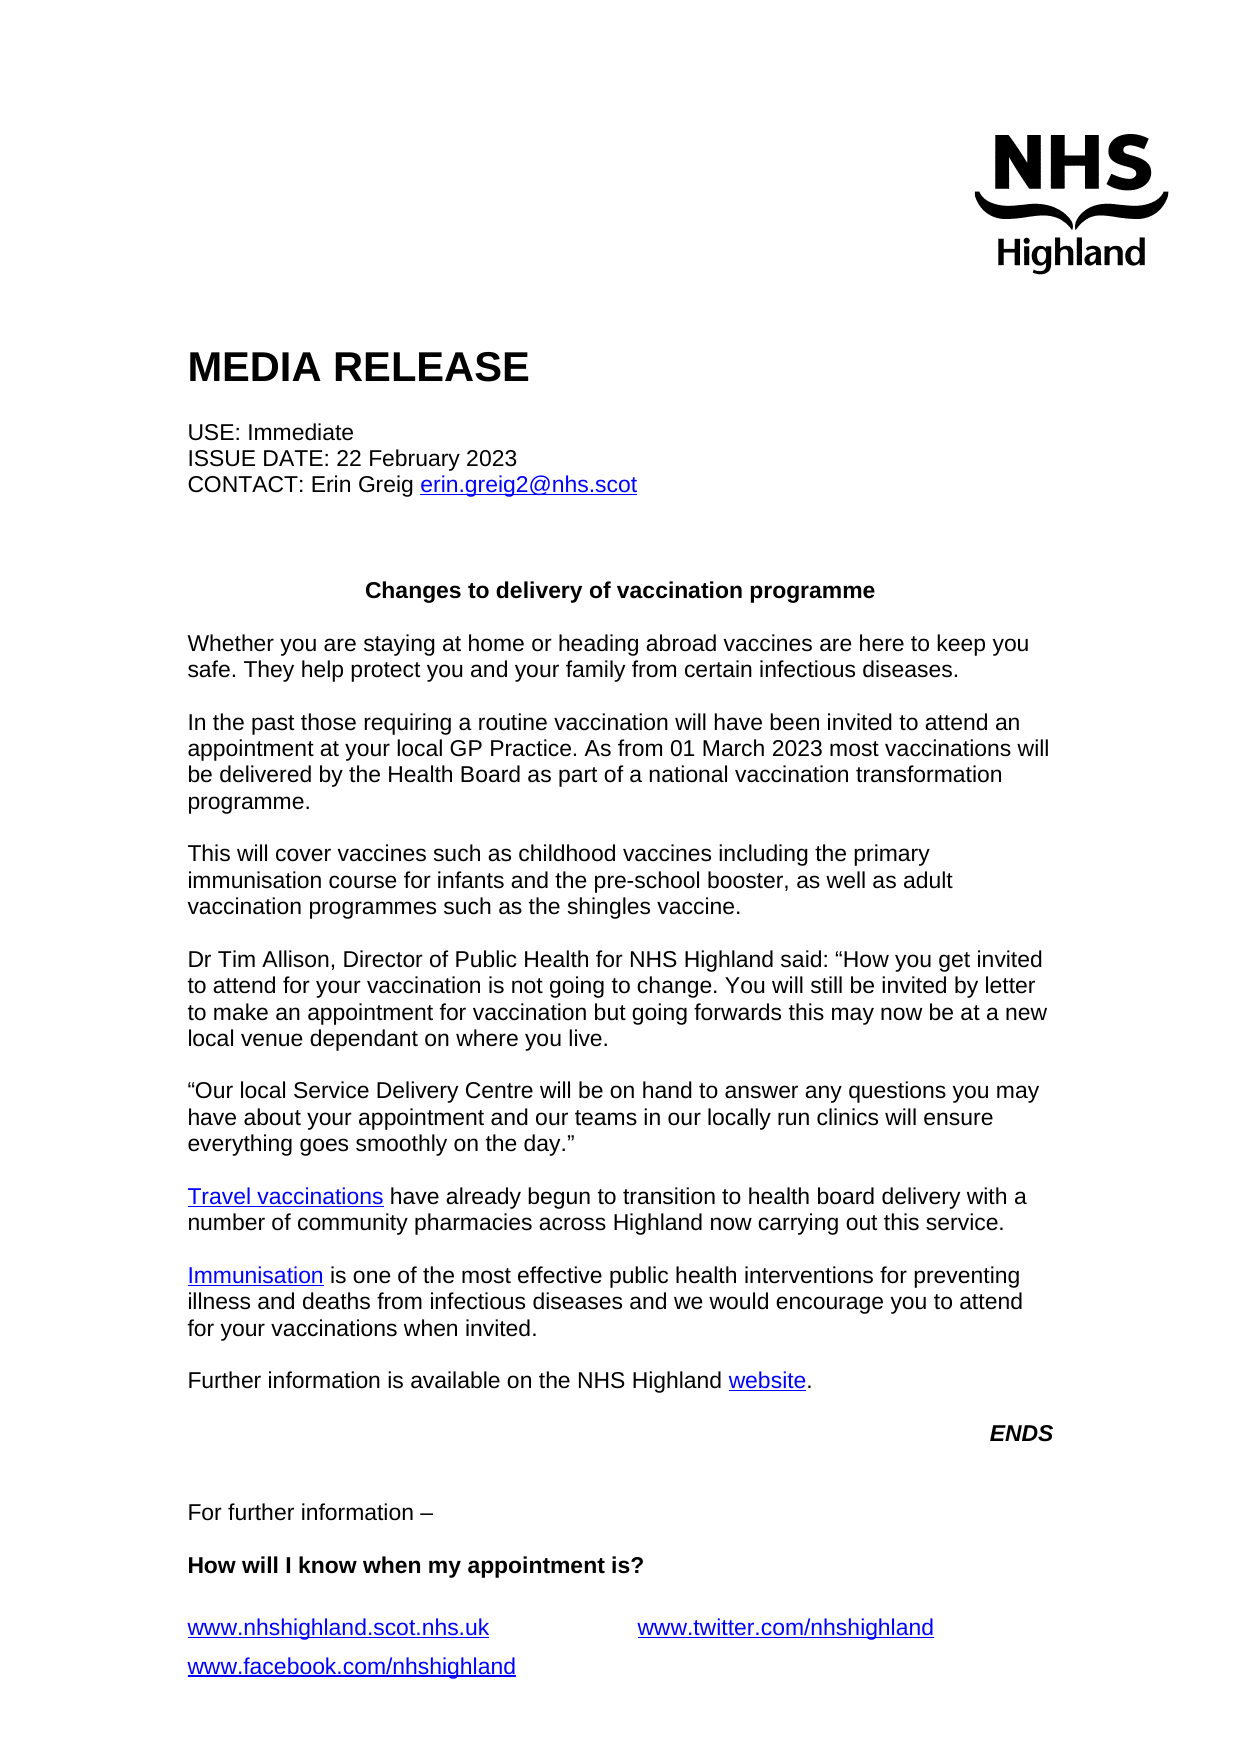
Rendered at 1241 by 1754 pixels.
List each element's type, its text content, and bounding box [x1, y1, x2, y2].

text Travel vaccinations have already begun to transition to health board delivery with a number of community pharmacies across Highland now carrying out this service. [187, 1183, 1053, 1236]
text In the past those requiring a routine vaccination will have been invited to attend an appointment at your local GP Practice. As from 01 March 2023 most vaccinations will be delivered by the Health Board as part of a national vaccination transformation programme. [187, 708, 1053, 814]
picture [974, 126, 1169, 320]
text “Our local Service Delivery Centre will be on hand to answer any questions you may have about your appointment and our teams in our locally run clinics will ensure everything goes smoothly on the day.” [187, 1077, 1053, 1157]
text CONTACT: Erin Greig erin.greig2@nhs.scot [187, 471, 1053, 498]
text Whether you are staying at home or heading abroad vaccines are here to keep you safe. They help protect you and your family from certain infectious diseases. [187, 629, 1053, 682]
text USE: Immediate [187, 419, 1053, 445]
text How will I know when my appointment is? [187, 1552, 1053, 1578]
text Dr Tim Allison, Director of Public Health for NHS Highland said: “How you get invited to attend for your vaccination is not going to change. You will still be invited by letter to make an appointment for vaccination but going forwards this may now be at a new local venue dependant on where you live. [187, 946, 1053, 1051]
text Changes to delivery of vaccination programme [187, 577, 1053, 603]
subtitle MEDIA RELEASE [187, 342, 1053, 390]
text Immunisation is one of the most effective public health interventions for preventing illness and deaths from infectious diseases and we would encourage you to attend for your vaccinations when invited. [187, 1262, 1053, 1341]
text Further information is available on the NHS Highland website. [187, 1367, 1053, 1394]
text This will cover vaccines such as childhood vaccines including the primary immunisation course for infants and the pre-school booster, as well as adult vaccination programmes such as the shingles vaccine. [187, 840, 1053, 919]
text ENDS [187, 1420, 1053, 1446]
text For further information – [187, 1499, 1053, 1526]
text ISSUE DATE: 22 February 2023 [187, 445, 1053, 471]
